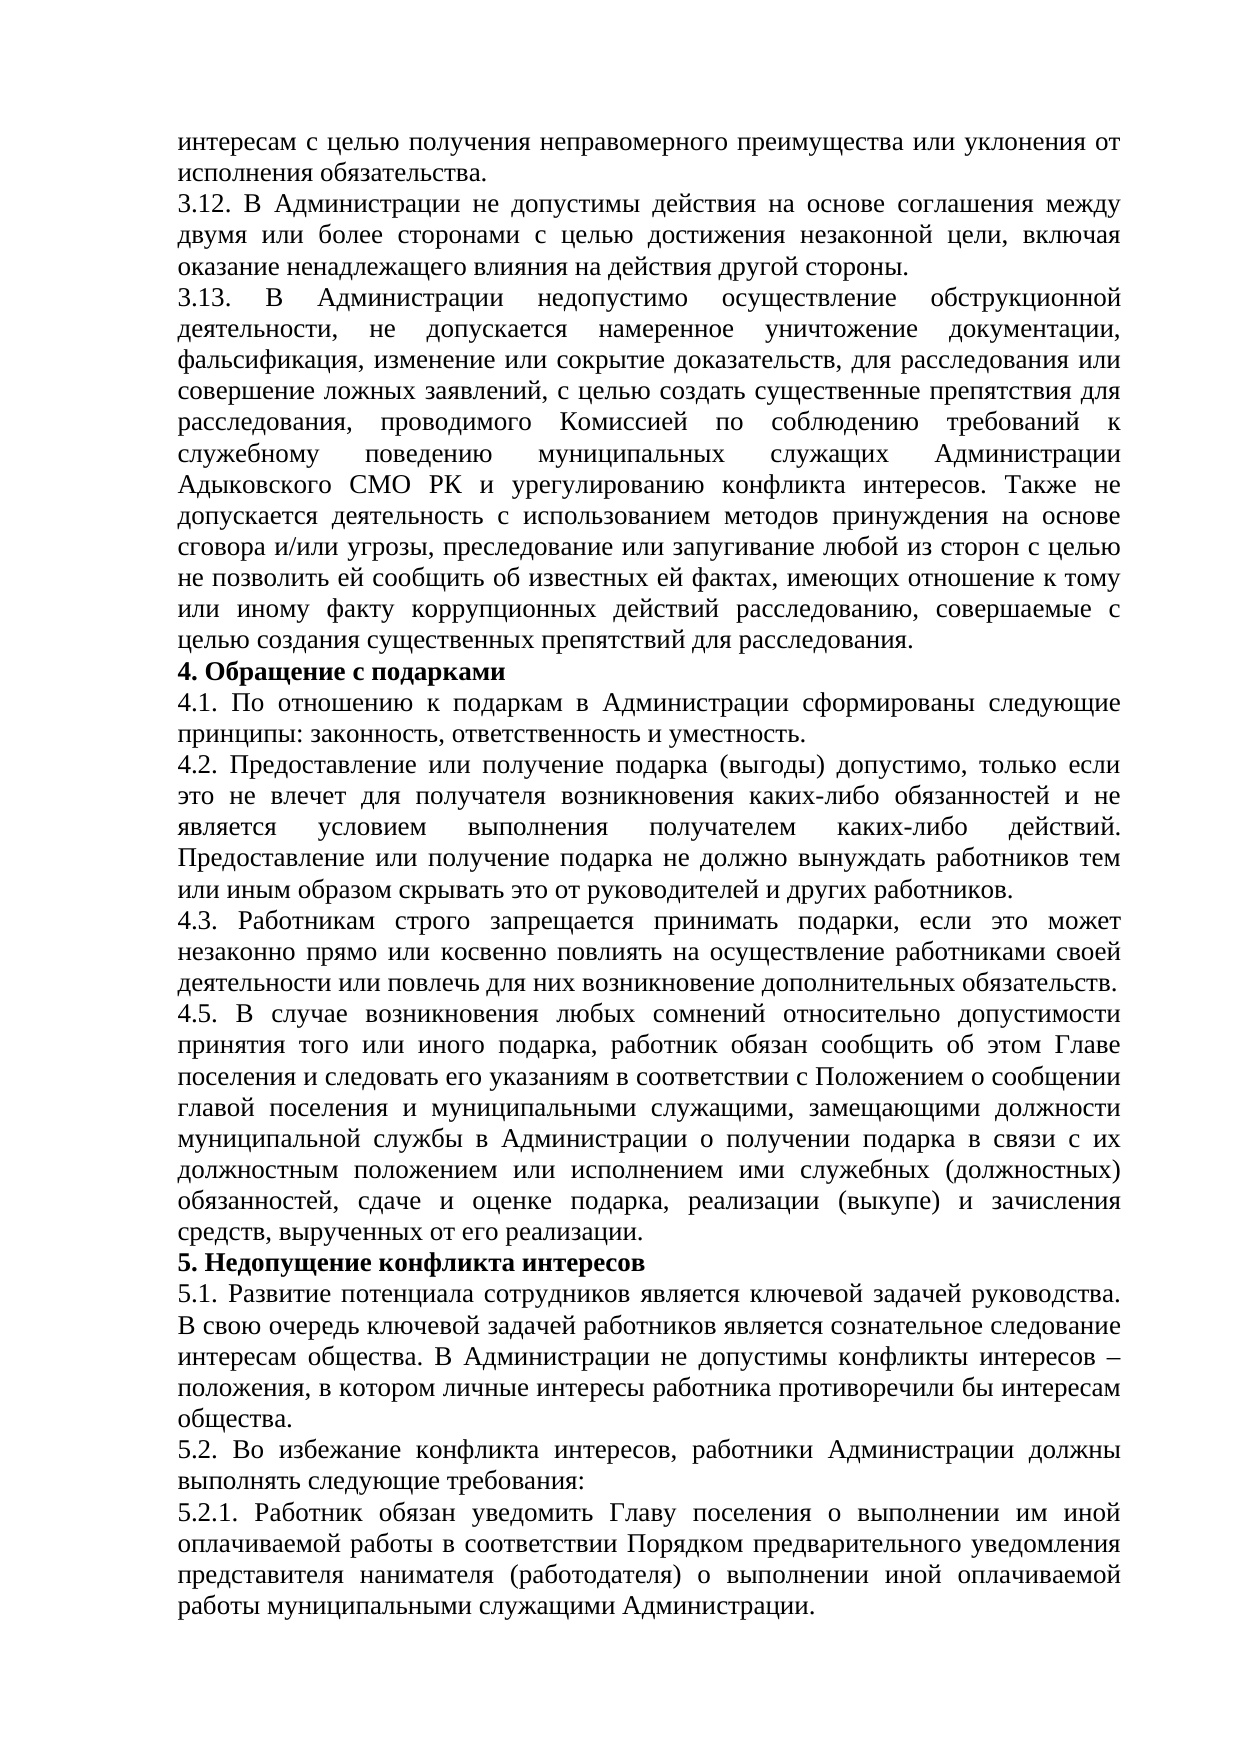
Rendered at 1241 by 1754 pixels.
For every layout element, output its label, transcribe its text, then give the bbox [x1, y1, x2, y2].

list 4.3. Работникам строго запрещается принимать подарки, если это может незаконно прямо или косвенно повлиять на осуществление работниками своей деятельности или повлечь для них возникновение дополнительных обязательств. [177, 904, 1122, 997]
list 5. Недопущение конфликта интересов [177, 1246, 1122, 1278]
list 4. Обращение с подарками [177, 655, 1122, 686]
list 5.2. Во избежание конфликта интересов, работники Администрации должны выполнять следующие требования: [177, 1433, 1122, 1496]
list 3.13. В Администрации недопустимо осуществление обструкционной деятельности, не допускается намеренное уничтожение документации, фальсификация, изменение или сокрытие доказательств, для расследования или совершение ложных заявлений, с целью создать существенные препятствия для расследования, проводимого Комиссией по соблюдению требований к служебному поведению муниципальных служащих Администрации Адыковского СМО РК и урегулированию конфликта интересов. Также не допускается деятельность с использованием методов принуждения на основе сговора и/или угрозы, преследование или запугивание любой из сторон с целью не позволить ей сообщить об известных ей фактах, имеющих отношение к тому или иному факту коррупционных действий расследованию, совершаемые с целью создания существенных препятствий для расследования. [177, 281, 1122, 655]
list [177, 125, 1122, 187]
list 4.2. Предоставление или получение подарка (выгоды) допустимо, только если это не влечет для получателя возникновения каких-либо обязанностей и не является условием выполнения получателем каких-либо действий. Предоставление или получение подарка не должно вынуждать работников тем или иным образом скрывать это от руководителей и других работников. [177, 748, 1122, 904]
list 3.12. В Администрации не допустимы действия на основе соглашения между двумя или более сторонами с целью достижения незаконной цели, включая оказание ненадлежащего влияния на действия другой стороны. [177, 187, 1122, 281]
list 4.5. В случае возникновения любых сомнений относительно допустимости принятия того или иного подарка, работник обязан сообщить об этом Главе поселения и следовать его указаниям в соответствии с Положением о сообщении главой поселения и муниципальными служащими, замещающими должности муниципальной службы в Администрации о получении подарка в связи с их должностным положением или исполнением ими служебных (должностных) обязанностей, сдаче и оценке подарка, реализации (выкупе) и зачисления средств, вырученных от его реализации. [177, 997, 1122, 1246]
list 5.2.1. Работник обязан уведомить Главу поселения о выполнении им иной оплачиваемой работы в соответствии Порядком предварительного уведомления представителя нанимателя (работодателя) о выполнении иной оплачиваемой работы муниципальными служащими Администрации. [177, 1496, 1122, 1620]
list 4.1. По отношению к подаркам в Администрации сформированы следующие принципы: законность, ответственность и уместность. [177, 686, 1122, 748]
list 5.1. Развитие потенциала сотрудников является ключевой задачей руководства. В свою очередь ключевой задачей работников является сознательное следование интересам общества. В Администрации не допустимы конфликты интересов – положения, в котором личные интересы работника противоречили бы интересам общества. [177, 1278, 1122, 1433]
